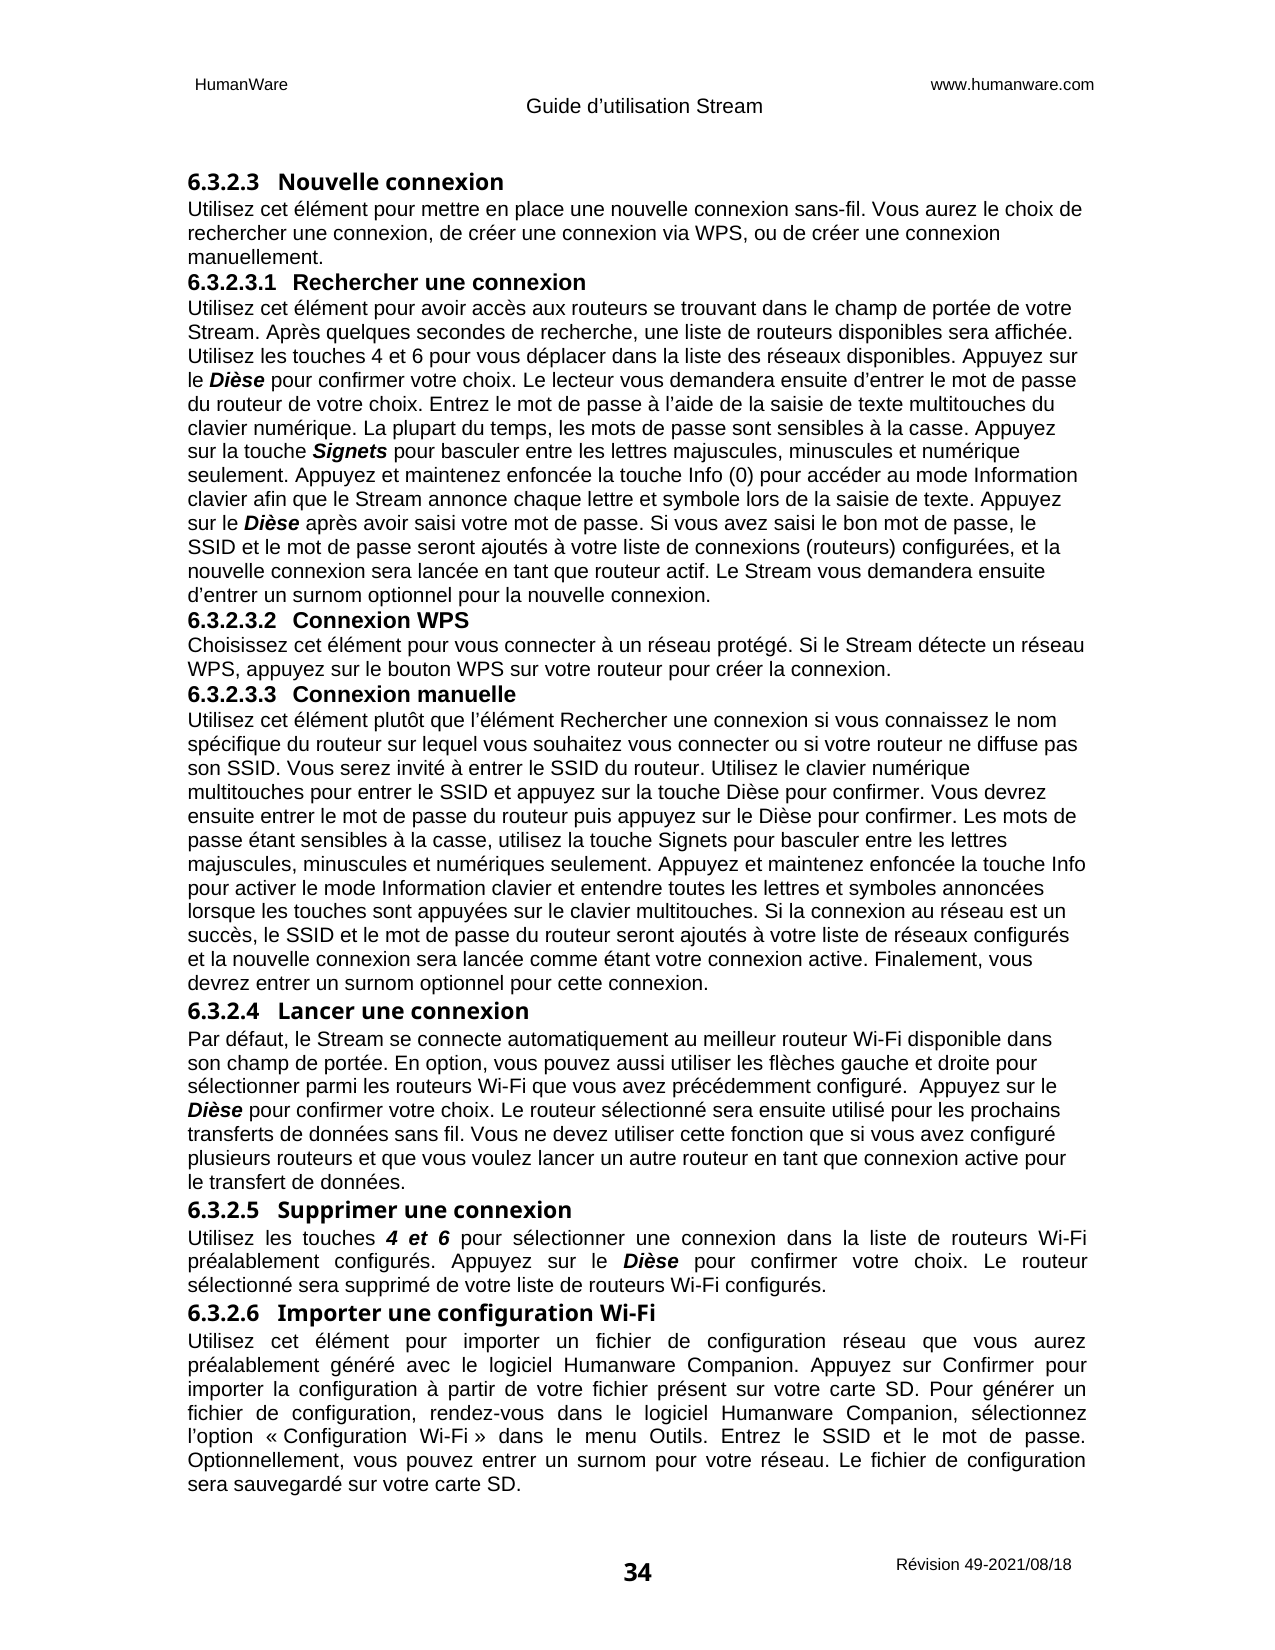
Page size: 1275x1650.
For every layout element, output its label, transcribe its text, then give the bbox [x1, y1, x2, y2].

subtitle Connexion manuelle [187, 681, 1088, 708]
text Utilisez cet élément pour mettre en place une nouvelle connexion sans-fil. Vous aurez le choix de rechercher une connexion, de créer une connexion via WPS, ou de créer une connexion manuellement. [187, 197, 1088, 269]
subtitle Connexion WPS [187, 607, 1088, 633]
subtitle Rechercher une connexion [187, 269, 1088, 296]
subtitle Lancer une connexion [187, 995, 1088, 1026]
subtitle Supprimer une connexion [187, 1194, 1088, 1225]
subtitle Importer une configuration Wi-Fi [187, 1297, 1088, 1328]
text Utilisez cet élément pour importer un fichier de configuration réseau que vous aurez préalablement généré avec le logiciel Humanware Companion. Appuyez sur Confirmer pour importer la configuration à partir de votre fichier présent sur votre carte SD. Pour générer un fichier de configuration, rendez-vous dans le logiciel Humanware Companion, sélectionnez l’option « Configuration Wi-Fi » dans le menu Outils. Entrez le SSID et le mot de passe. Optionnellement, vous pouvez entrer un surnom pour votre réseau. Le fichier de configuration sera sauvegardé sur votre carte SD. [187, 1328, 1088, 1496]
text Utilisez les touches 4 et 6 pour sélectionner une connexion dans la liste de routeurs Wi-Fi préalablement configurés. Appuyez sur le Dièse pour confirmer votre choix. Le routeur sélectionné sera supprimé de votre liste de routeurs Wi-Fi configurés. [187, 1225, 1088, 1297]
text Par défaut, le Stream se connecte automatiquement au meilleur routeur Wi-Fi disponible dans son champ de portée. En option, vous pouvez aussi utiliser les flèches gauche et droite pour sélectionner parmi les routeurs Wi-Fi que vous avez précédemment configuré. Appuyez sur le Dièse pour confirmer votre choix. Le routeur sélectionné sera ensuite utilisé pour les prochains transferts de données sans fil. Vous ne devez utiliser cette fonction que si vous avez configuré plusieurs routeurs et que vous voulez lancer un autre routeur en tant que connexion active pour le transfert de données. [187, 1026, 1088, 1194]
subtitle Nouvelle connexion [187, 166, 1088, 197]
text Utilisez cet élément pour avoir accès aux routeurs se trouvant dans le champ de portée de votre Stream. Après quelques secondes de recherche, une liste de routeurs disponibles sera affichée. Utilisez les touches 4 et 6 pour vous déplacer dans la liste des réseaux disponibles. Appuyez sur le Dièse pour confirmer votre choix. Le lecteur vous demandera ensuite d’entrer le mot de passe du routeur de votre choix. Entrez le mot de passe à l’aide de la saisie de texte multitouches du clavier numérique. La plupart du temps, les mots de passe sont sensibles à la casse. Appuyez sur la touche Signets pour basculer entre les lettres majuscules, minuscules et numérique seulement. Appuyez et maintenez enfoncée la touche Info (0) pour accéder au mode Information clavier afin que le Stream annonce chaque lettre et symbole lors de la saisie de texte. Appuyez sur le Dièse après avoir saisi votre mot de passe. Si vous avez saisi le bon mot de passe, le SSID et le mot de passe seront ajoutés à votre liste de connexions (routeurs) configurées, et la nouvelle connexion sera lancée en tant que routeur actif. Le Stream vous demandera ensuite d’entrer un surnom optionnel pour la nouvelle connexion. [187, 296, 1088, 607]
text Utilisez cet élément plutôt que l’élément Rechercher une connexion si vous connaissez le nom spécifique du routeur sur lequel vous souhaitez vous connecter ou si votre routeur ne diffuse pas son SSID. Vous serez invité à entrer le SSID du routeur. Utilisez le clavier numérique multitouches pour entrer le SSID et appuyez sur la touche Dièse pour confirmer. Vous devrez ensuite entrer le mot de passe du routeur puis appuyez sur le Dièse pour confirmer. Les mots de passe étant sensibles à la casse, utilisez la touche Signets pour basculer entre les lettres majuscules, minuscules et numériques seulement. Appuyez et maintenez enfoncée la touche Info pour activer le mode Information clavier et entendre toutes les lettres et symboles annoncées lorsque les touches sont appuyées sur le clavier multitouches. Si la connexion au réseau est un succès, le SSID et le mot de passe du routeur seront ajoutés à votre liste de réseaux configurés et la nouvelle connexion sera lancée comme étant votre connexion active. Finalement, vous devrez entrer un surnom optionnel pour cette connexion. [187, 708, 1088, 995]
text Choisissez cet élément pour vous connecter à un réseau protégé. Si le Stream détecte un réseau WPS, appuyez sur le bouton WPS sur votre routeur pour créer la connexion. [187, 633, 1088, 681]
